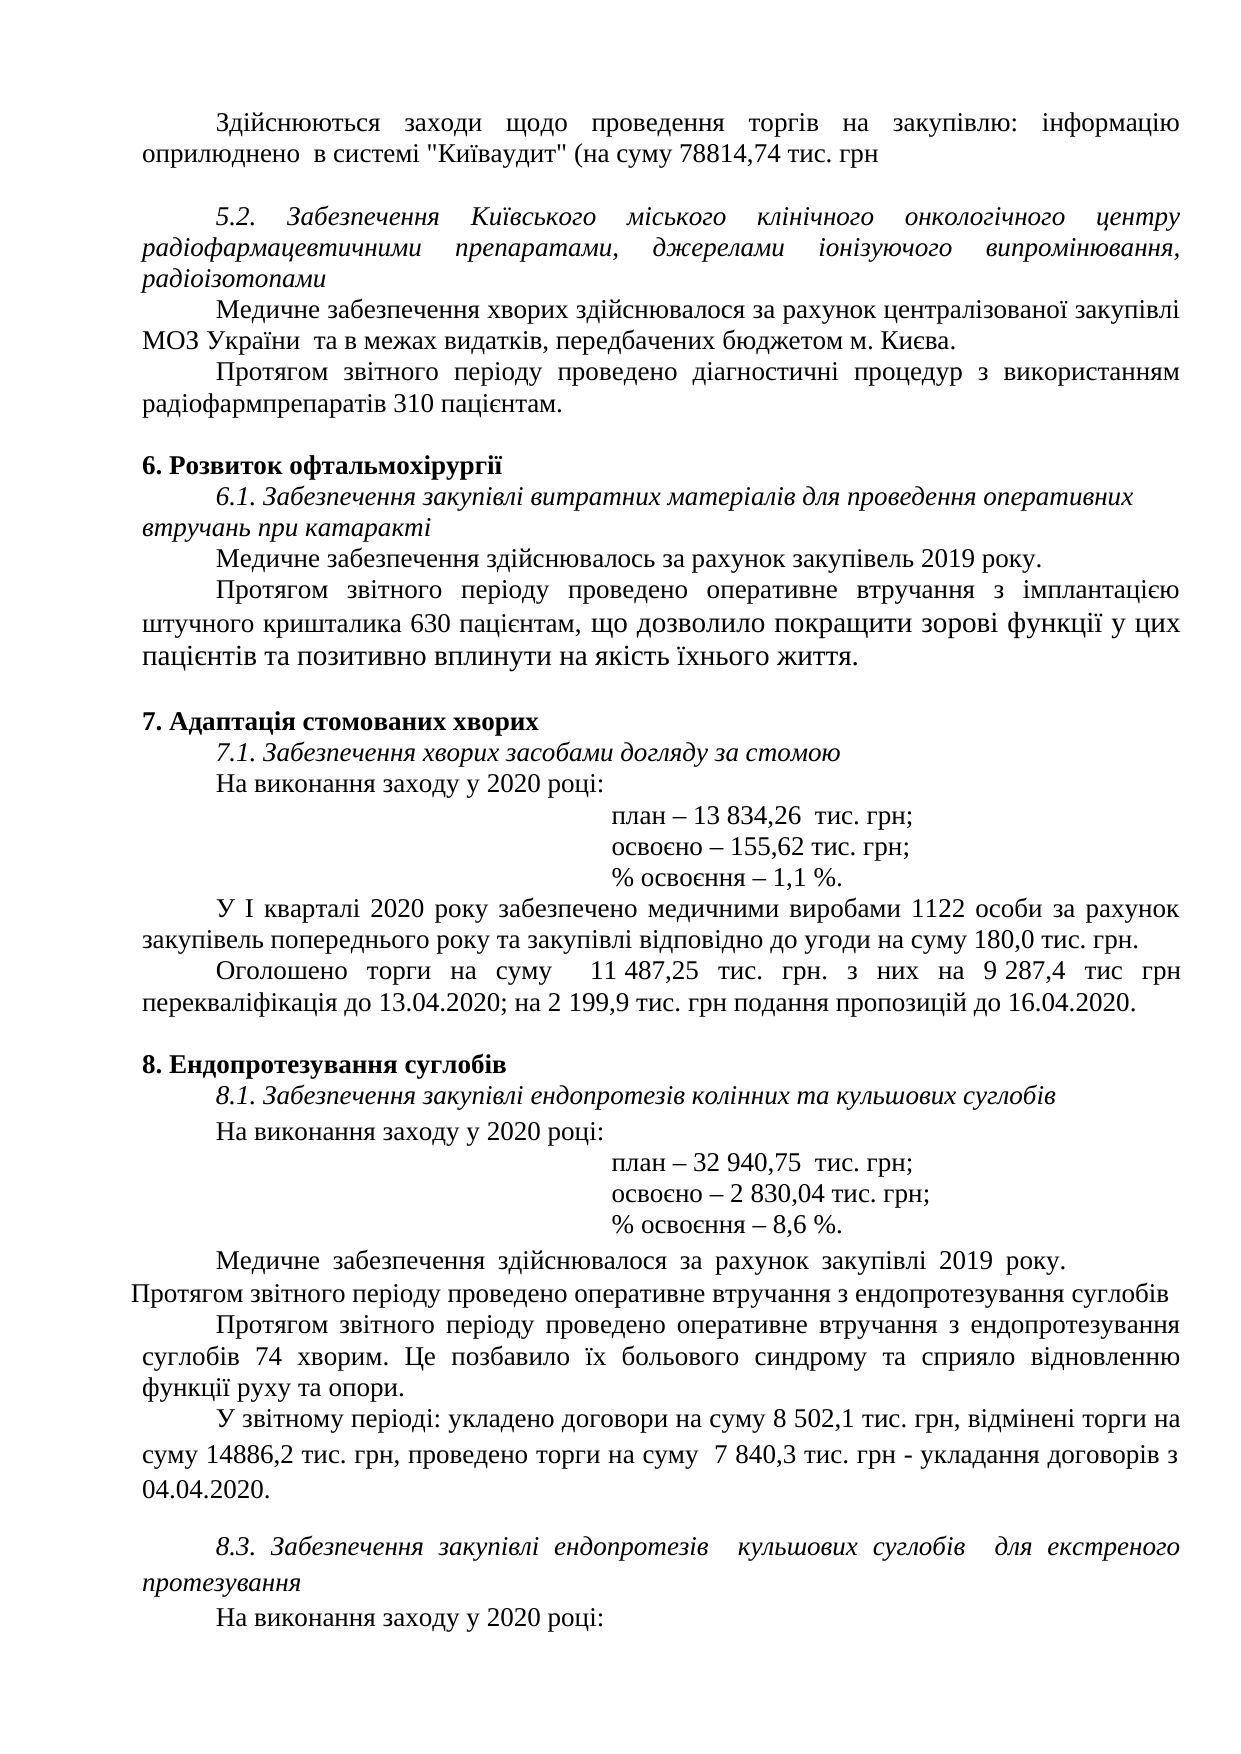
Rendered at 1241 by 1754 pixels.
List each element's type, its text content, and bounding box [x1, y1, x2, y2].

text 8.3. Забезпечення закупівлі ендопротезів кульшових суглобів для екстреного протезування [142, 1530, 1181, 1597]
text На виконання заходу у 2020 році: [142, 768, 1181, 799]
text Медичне забезпечення здійснювалося за рахунок закупівлі 2019 року. Протягом звітного періоду проведено оперативне втручання з ендопротезування суглобів [131, 1244, 1181, 1309]
text план – 13 834,26 тис. грн; [499, 799, 1181, 830]
text Протягом звітного періоду проведено діагностичні процедур з використанням радіофармпрепаратів 310 пацієнтам. [142, 356, 1181, 418]
text На виконання заходу у 2020 році: [142, 1115, 1181, 1146]
text 7.1. Забезпечення хворих засобами догляду за стомою [142, 736, 1181, 768]
text освоєно – 2 830,04 тис. грн; [499, 1177, 1181, 1208]
text Медичне забезпечення хворих здійснювалося за рахунок централізованої закупівлі МОЗ України та в межах видатків, передбачених бюджетом м. Києва. [142, 293, 1181, 356]
text Медичне забезпечення здійснювалось за рахунок закупівель 2019 року. [142, 542, 1181, 573]
text У звітному періоді: укладено договори на суму 8 502,1 тис. грн, відмінені торги на суму 14886,2 тис. грн, проведено торги на суму 7 840,3 тис. грн - укладання договорів з 04.04.2020. [142, 1402, 1181, 1505]
text 7. Адаптація стомованих хворих [142, 705, 1181, 736]
text 6. Розвиток офтальмохірургії [142, 449, 1181, 480]
text Оголошено торги на суму 11 487,25 тис. грн. з них на 9 287,4 тис грн перекваліфікація до 13.04.2020; на 2 199,9 тис. грн подання пропозицій до 16.04.2020. [142, 954, 1181, 1017]
text 6.1. Забезпечення закупівлі витратних матеріалів для проведення оперативних втручань при катаракті [142, 480, 1181, 542]
text У І кварталі 2020 року забезпечено медичними виробами 1122 особи за рахунок закупівель попереднього року та закупівлі відповідно до угоди на суму 180,0 тис. грн. [142, 892, 1181, 954]
text 8. Ендопротезування суглобів [142, 1048, 1181, 1079]
text Протягом звітного періоду проведено оперативне втручання з імплантацією штучного кришталика 630 пацієнтам, що дозволило покращити зорові функції у цих пацієнтів та позитивно вплинути на якість їхнього життя. [142, 573, 1181, 672]
text Протягом звітного періоду проведено оперативне втручання з ендопротезування суглобів 74 хворим. Це позбавило їх больового синдрому та сприяло відновленню функції руху та опори. [142, 1309, 1181, 1402]
text план – 32 940,75 тис. грн; [499, 1146, 1181, 1177]
text 5.2. Забезпечення Київського міського клінічного онкологічного центру радіофармацевтичними препаратами, джерелами іонізуючого випромінювання, радіоізотопами [142, 200, 1181, 293]
text % освоєння – 8,6 %. [142, 1208, 1181, 1239]
text 8.1. Забезпечення закупівлі ендопротезів колінних та кульшових суглобів [142, 1079, 1181, 1110]
text % освоєння – 1,1 %. [499, 861, 1181, 892]
text Здійснюються заходи щодо проведення торгів на закупівлю: інформацію оприлюднено в системі "Київаудит" (на суму 78814,74 тис. грн [142, 106, 1181, 169]
text освоєно – 155,62 тис. грн; [499, 830, 1181, 861]
text На виконання заходу у 2020 році: [142, 1602, 1181, 1633]
